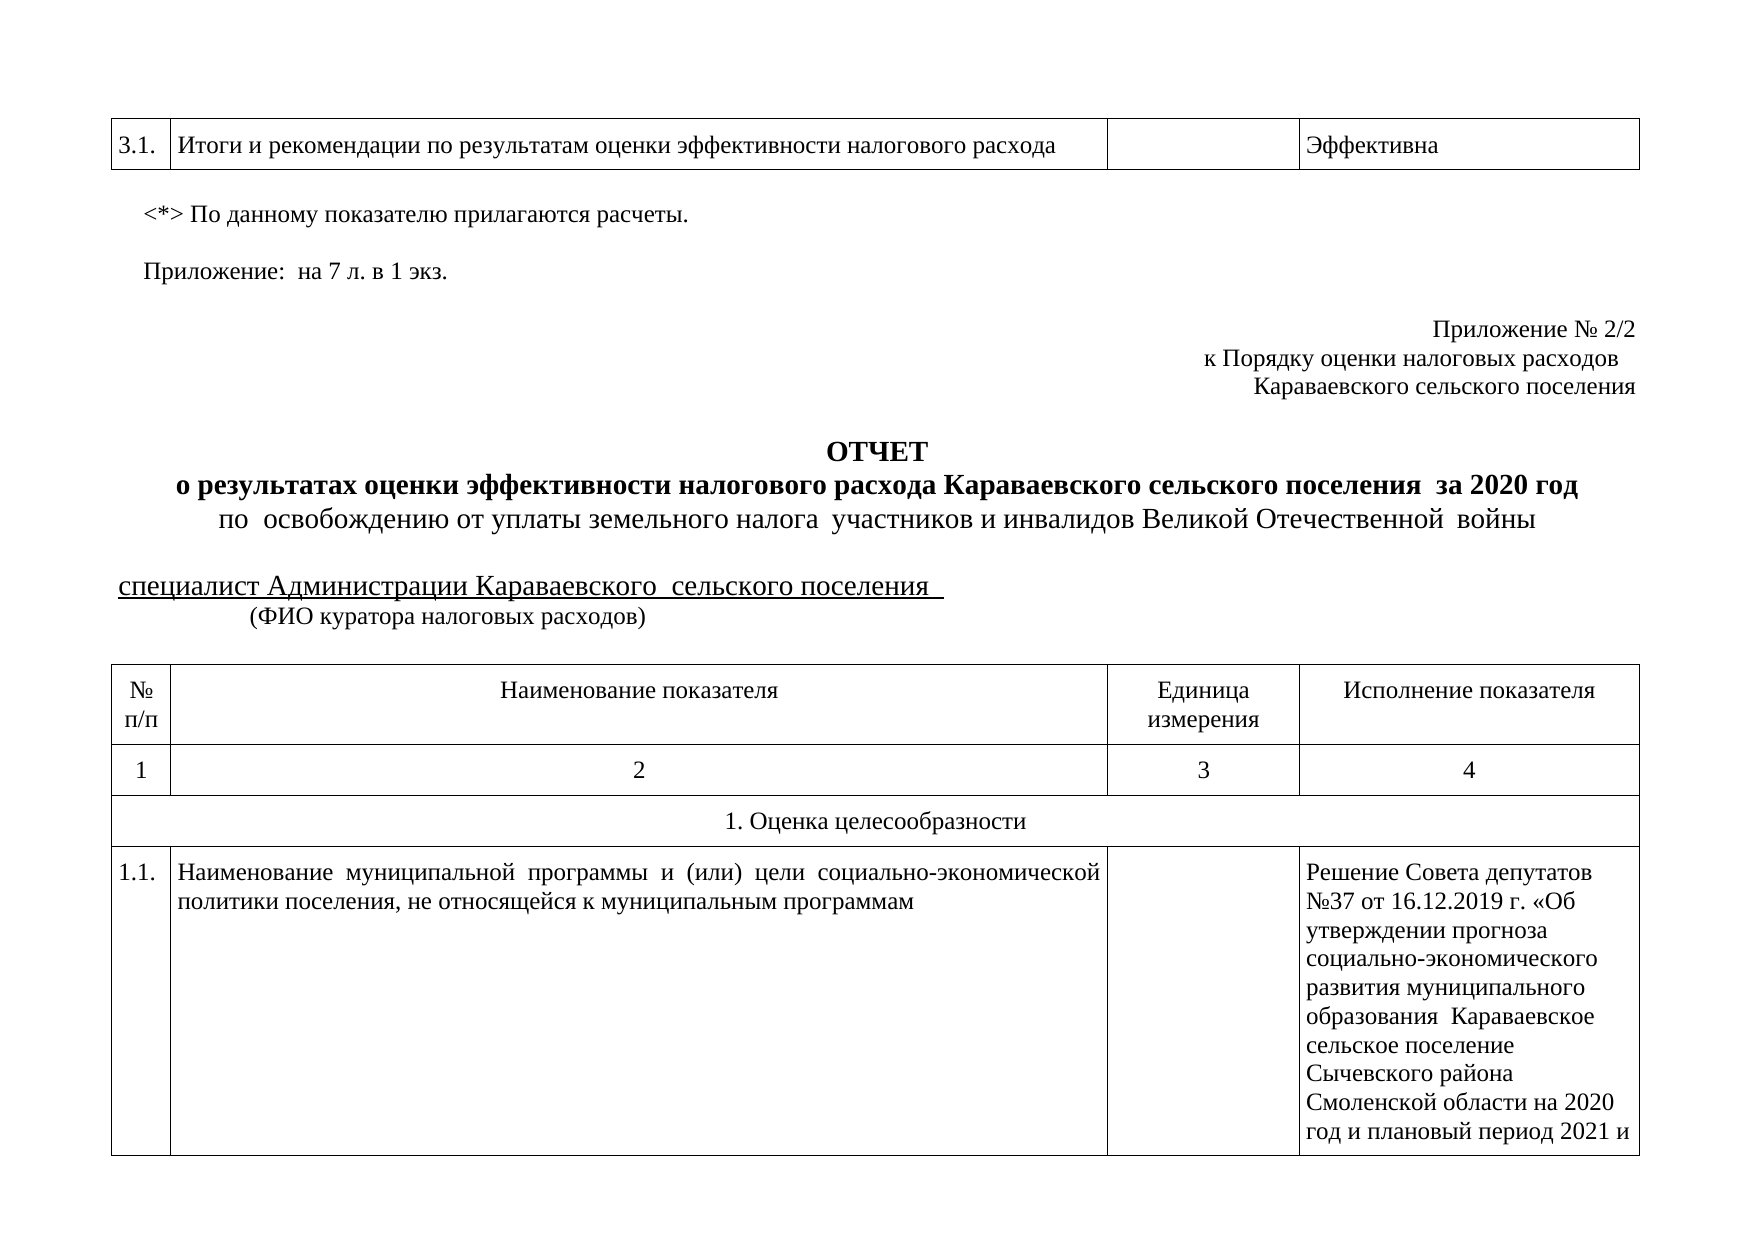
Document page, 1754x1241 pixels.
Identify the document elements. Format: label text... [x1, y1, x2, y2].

table_header Наименование показателя [171, 665, 1107, 743]
table_header Единица измерения [1108, 665, 1299, 743]
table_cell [1300, 847, 1639, 1155]
text (ФИО куратора налоговых расходов) [118, 601, 1636, 630]
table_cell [171, 847, 1107, 1155]
text Приложение № 2/2 [118, 314, 1636, 343]
text о результатах оценки эффективности налогового расхода Караваевского сельского поселения за 2020 год [118, 467, 1636, 501]
table_cell Эффективна [1300, 119, 1639, 169]
text <*> По данному показателю прилагаются расчеты. [118, 199, 1636, 228]
table_cell 3 [1108, 745, 1299, 794]
table_cell 3.1. [112, 119, 170, 169]
table_header Исполнение показателя [1300, 665, 1639, 743]
table_cell 1.1. [112, 847, 170, 1155]
table_cell Итоги и рекомендации по результатам оценки эффективности налогового расхода [171, 119, 1107, 169]
table_cell 2 [171, 745, 1107, 794]
table_cell [1108, 847, 1299, 1155]
text специалист Администрации Караваевского сельского поселения [118, 568, 1636, 601]
text Приложение: на 7 л. в 1 экз. [118, 256, 1636, 285]
text по освобождению от уплаты земельного налога участников и инвалидов Великой Отечественной войны [118, 501, 1636, 534]
text Караваевского сельского поселения [118, 371, 1636, 400]
table_cell 1 [112, 745, 170, 794]
text к Порядку оценки налоговых расходов [118, 343, 1636, 371]
text ОТЧЕТ [118, 434, 1636, 467]
table_header № п/п [112, 665, 170, 743]
table_cell 1. Оценка целесообразности [112, 796, 1639, 846]
table_cell [1108, 119, 1299, 169]
table_cell 4 [1300, 745, 1639, 794]
